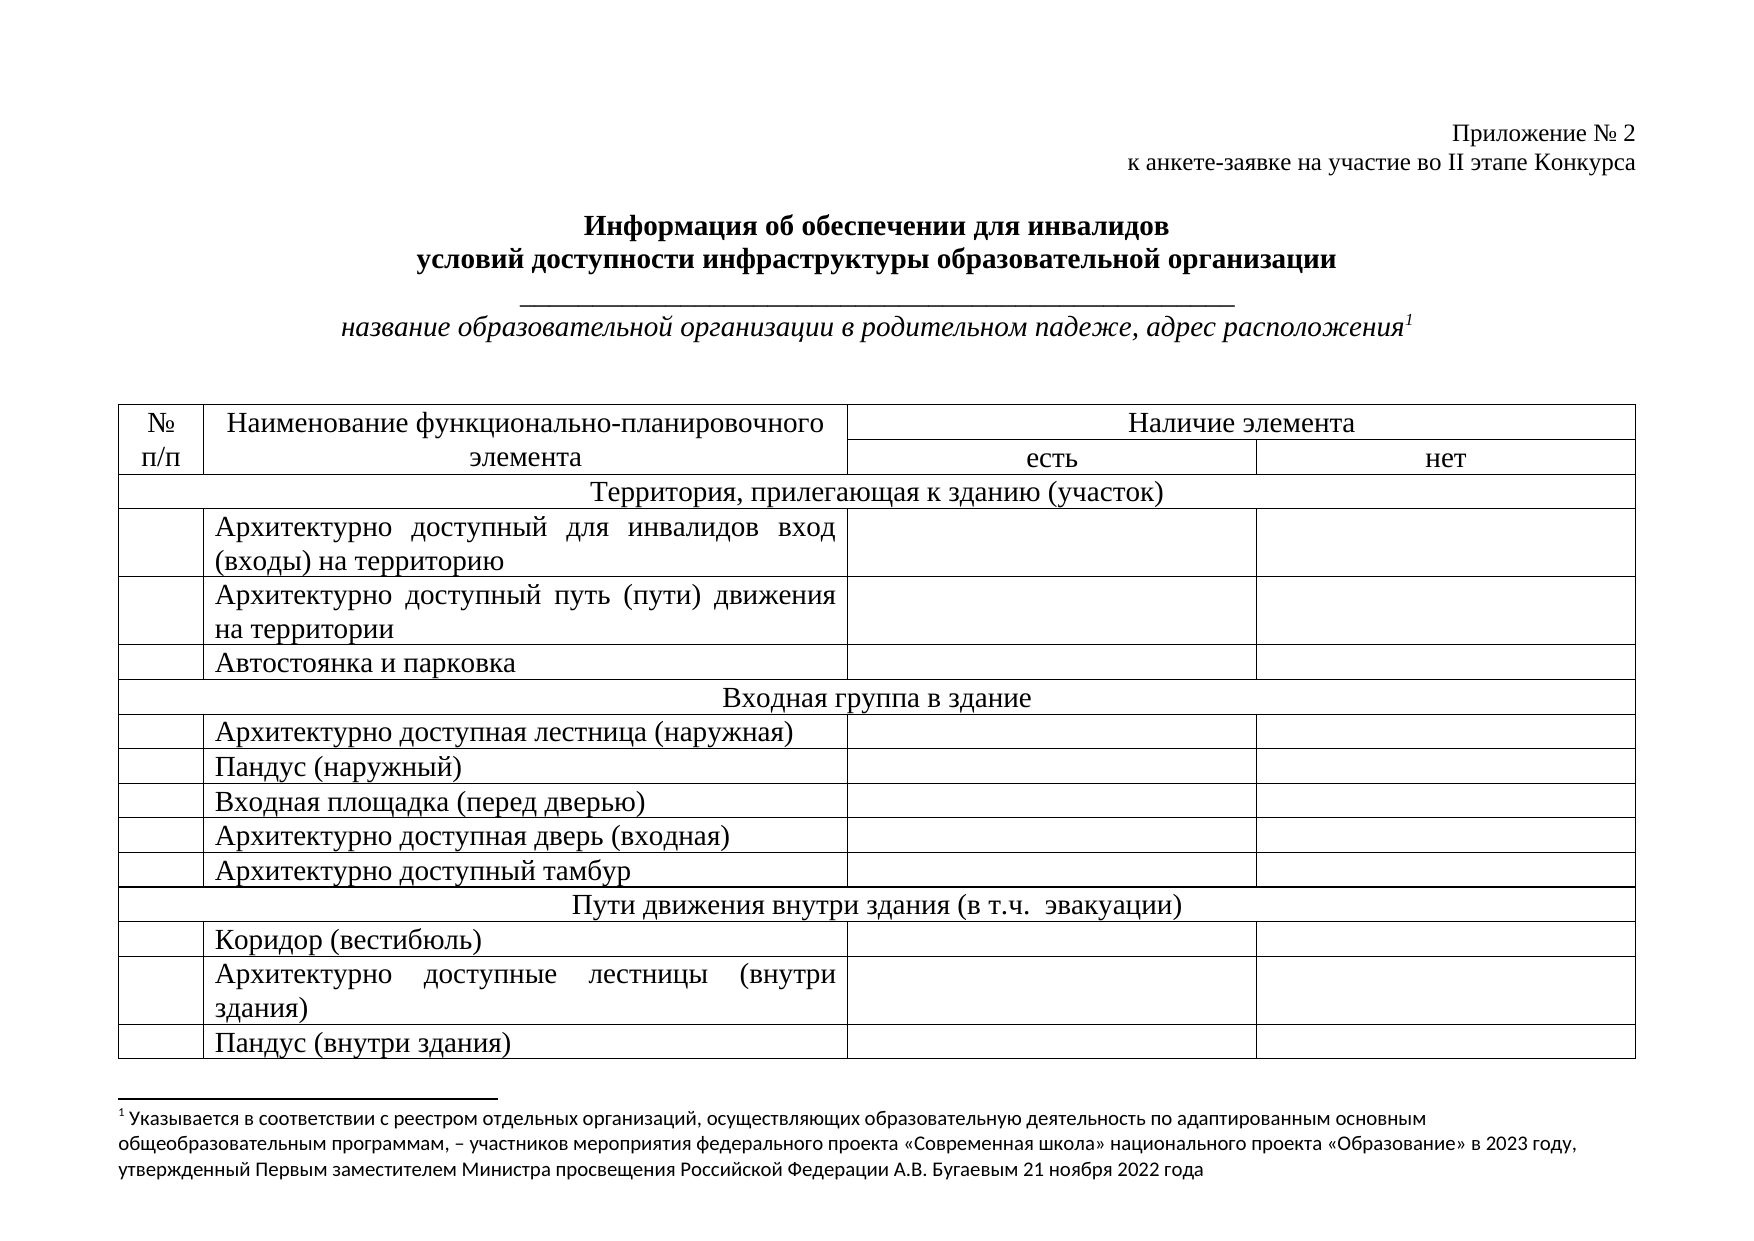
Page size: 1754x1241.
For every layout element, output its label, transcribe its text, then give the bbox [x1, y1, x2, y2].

table_cell Пандус (наружный) [204, 749, 847, 783]
table_cell [119, 577, 203, 644]
table_header Наименование функционально-планировочного элемента [204, 405, 847, 473]
table_cell [1257, 957, 1635, 1024]
table_cell Архитектурно доступная лестница (наружная) [204, 715, 847, 748]
table_cell [119, 818, 203, 852]
table_cell Архитектурно доступный тамбур [204, 853, 847, 886]
table_cell [848, 577, 1256, 644]
table_cell [1257, 577, 1635, 644]
table_cell Входная группа в здание [119, 680, 1635, 713]
table_cell [1257, 509, 1635, 576]
table_cell [119, 645, 203, 679]
text Приложение № 2 [118, 118, 1636, 147]
table_cell [848, 509, 1256, 576]
text название образовательной организации в родительном падеже, адрес расположения [118, 309, 1636, 343]
text условий доступности инфраструктуры образовательной организации [118, 242, 1635, 276]
table_cell [1257, 922, 1635, 956]
table_cell Архитектурно доступный для инвалидов вход (входы) на территорию [204, 509, 847, 576]
text к анкете-заявке на участие во II этапе Конкурса [118, 147, 1636, 176]
table_cell [1257, 853, 1635, 886]
table_cell [848, 853, 1256, 886]
table_cell [848, 715, 1256, 748]
table_header № п/п [119, 405, 203, 473]
table_header Наличие элемента [848, 405, 1635, 439]
table_cell [848, 818, 1256, 852]
table_cell [119, 715, 203, 748]
table_cell нет [1257, 440, 1635, 473]
table_cell [848, 749, 1256, 783]
table_cell Территория, прилегающая к зданию (участок) [119, 475, 1635, 508]
table_cell [119, 749, 203, 783]
table_cell [1257, 784, 1635, 817]
table_cell Входная площадка (перед дверью) [204, 784, 847, 817]
table_cell [1257, 645, 1635, 679]
table_cell [848, 784, 1256, 817]
table_cell Архитектурно доступный путь (пути) движения на территории [204, 577, 847, 644]
table_cell [848, 922, 1256, 956]
table_cell Коридор (вестибюль) [204, 922, 847, 956]
table_cell [1257, 715, 1635, 748]
table_cell [119, 784, 203, 817]
table_cell [119, 509, 203, 576]
text Информация об обеспечении для инвалидов [118, 209, 1635, 242]
table_cell [119, 853, 203, 886]
text _________________________________________________ [118, 276, 1636, 309]
table_cell [1257, 1025, 1635, 1058]
table_cell Архитектурно доступные лестницы (внутри здания) [204, 957, 847, 1024]
table_cell [848, 1025, 1256, 1058]
table_cell [848, 645, 1256, 679]
table_cell есть [848, 440, 1256, 473]
table_cell [1257, 749, 1635, 783]
table_cell Пандус (внутри здания) [204, 1025, 847, 1058]
table_cell Автостоянка и парковка [204, 645, 847, 679]
table_cell [119, 1025, 203, 1058]
table_cell [848, 957, 1256, 1024]
table_cell [119, 957, 203, 1024]
table_cell Пути движения внутри здания (в т.ч. эвакуации) [119, 888, 1635, 921]
table_cell [119, 922, 203, 956]
table_cell Архитектурно доступная дверь (входная) [204, 818, 847, 852]
table_cell [1257, 818, 1635, 852]
